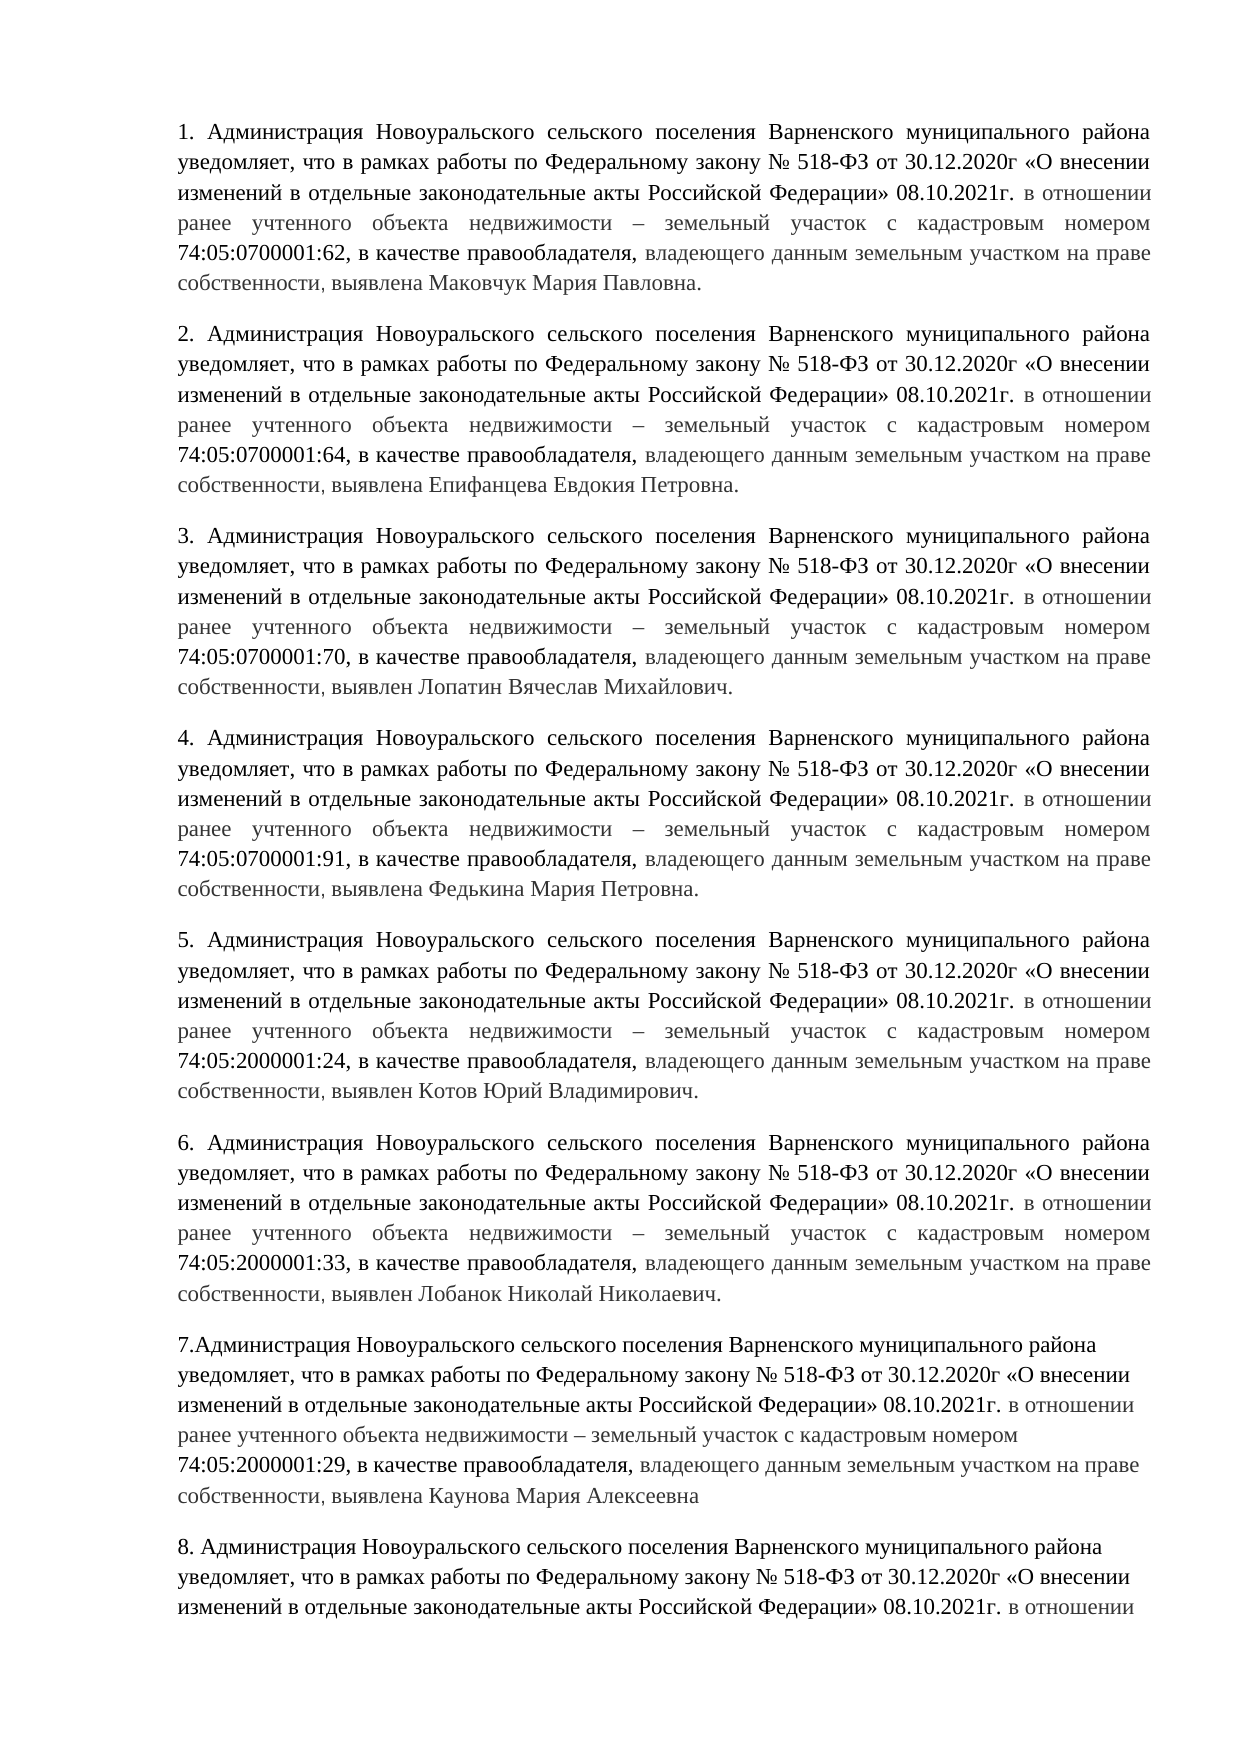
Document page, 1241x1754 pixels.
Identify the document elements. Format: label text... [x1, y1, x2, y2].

text 5. Администрация Новоуральского сельского поселения Варненского муниципального района уведомляет, что в рамках работы по Федеральному закону № 518-ФЗ от 30.12.2020г «О внесении изменений в отдельные законодательные акты Российской Федерации» 08.10.2021г. в отношении ранее учтенного объекта недвижимости – земельный участок с кадастровым номером 74:05:2000001:24, в качестве правообладателя, владеющего данным земельным участком на праве собственности, выявлен Котов Юрий Владимирович. [177, 926, 1152, 1104]
text 1. Администрация Новоуральского сельского поселения Варненского муниципального района уведомляет, что в рамках работы по Федеральному закону № 518-ФЗ от 30.12.2020г «О внесении изменений в отдельные законодательные акты Российской Федерации» 08.10.2021г. в отношении ранее учтенного объекта недвижимости – земельный участок с кадастровым номером 74:05:0700001:62, в качестве правообладателя, владеющего данным земельным участком на праве собственности, выявлена Маковчук Мария Павловна. [177, 118, 1152, 296]
text 2. Администрация Новоуральского сельского поселения Варненского муниципального района уведомляет, что в рамках работы по Федеральному закону № 518-ФЗ от 30.12.2020г «О внесении изменений в отдельные законодательные акты Российской Федерации» 08.10.2021г. в отношении ранее учтенного объекта недвижимости – земельный участок с кадастровым номером 74:05:0700001:64, в качестве правообладателя, владеющего данным земельным участком на праве собственности, выявлена Епифанцева Евдокия Петровна. [177, 320, 1152, 498]
text 6. Администрация Новоуральского сельского поселения Варненского муниципального района уведомляет, что в рамках работы по Федеральному закону № 518-ФЗ от 30.12.2020г «О внесении изменений в отдельные законодательные акты Российской Федерации» 08.10.2021г. в отношении ранее учтенного объекта недвижимости – земельный участок с кадастровым номером 74:05:2000001:33, в качестве правообладателя, владеющего данным земельным участком на праве собственности, выявлен Лобанок Николай Николаевич. [177, 1128, 1152, 1306]
text 4. Администрация Новоуральского сельского поселения Варненского муниципального района уведомляет, что в рамках работы по Федеральному закону № 518-ФЗ от 30.12.2020г «О внесении изменений в отдельные законодательные акты Российской Федерации» 08.10.2021г. в отношении ранее учтенного объекта недвижимости – земельный участок с кадастровым номером 74:05:0700001:91, в качестве правообладателя, владеющего данным земельным участком на праве собственности, выявлена Федькина Мария Петровна. [177, 724, 1152, 902]
text 7.Администрация Новоуральского сельского поселения Варненского муниципального района уведомляет, что в рамках работы по Федеральному закону № 518-ФЗ от 30.12.2020г «О внесении изменений в отдельные законодательные акты Российской Федерации» 08.10.2021г. в отношении ранее учтенного объекта недвижимости – земельный участок с кадастровым номером 74:05:2000001:29, в качестве правообладателя, владеющего данным земельным участком на праве собственности, выявлена Каунова Мария Алексеевна [177, 1331, 1152, 1508]
text 3. Администрация Новоуральского сельского поселения Варненского муниципального района уведомляет, что в рамках работы по Федеральному закону № 518-ФЗ от 30.12.2020г «О внесении изменений в отдельные законодательные акты Российской Федерации» 08.10.2021г. в отношении ранее учтенного объекта недвижимости – земельный участок с кадастровым номером 74:05:0700001:70, в качестве правообладателя, владеющего данным земельным участком на праве собственности, выявлен Лопатин Вячеслав Михайлович. [177, 522, 1152, 700]
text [177, 1533, 1152, 1619]
